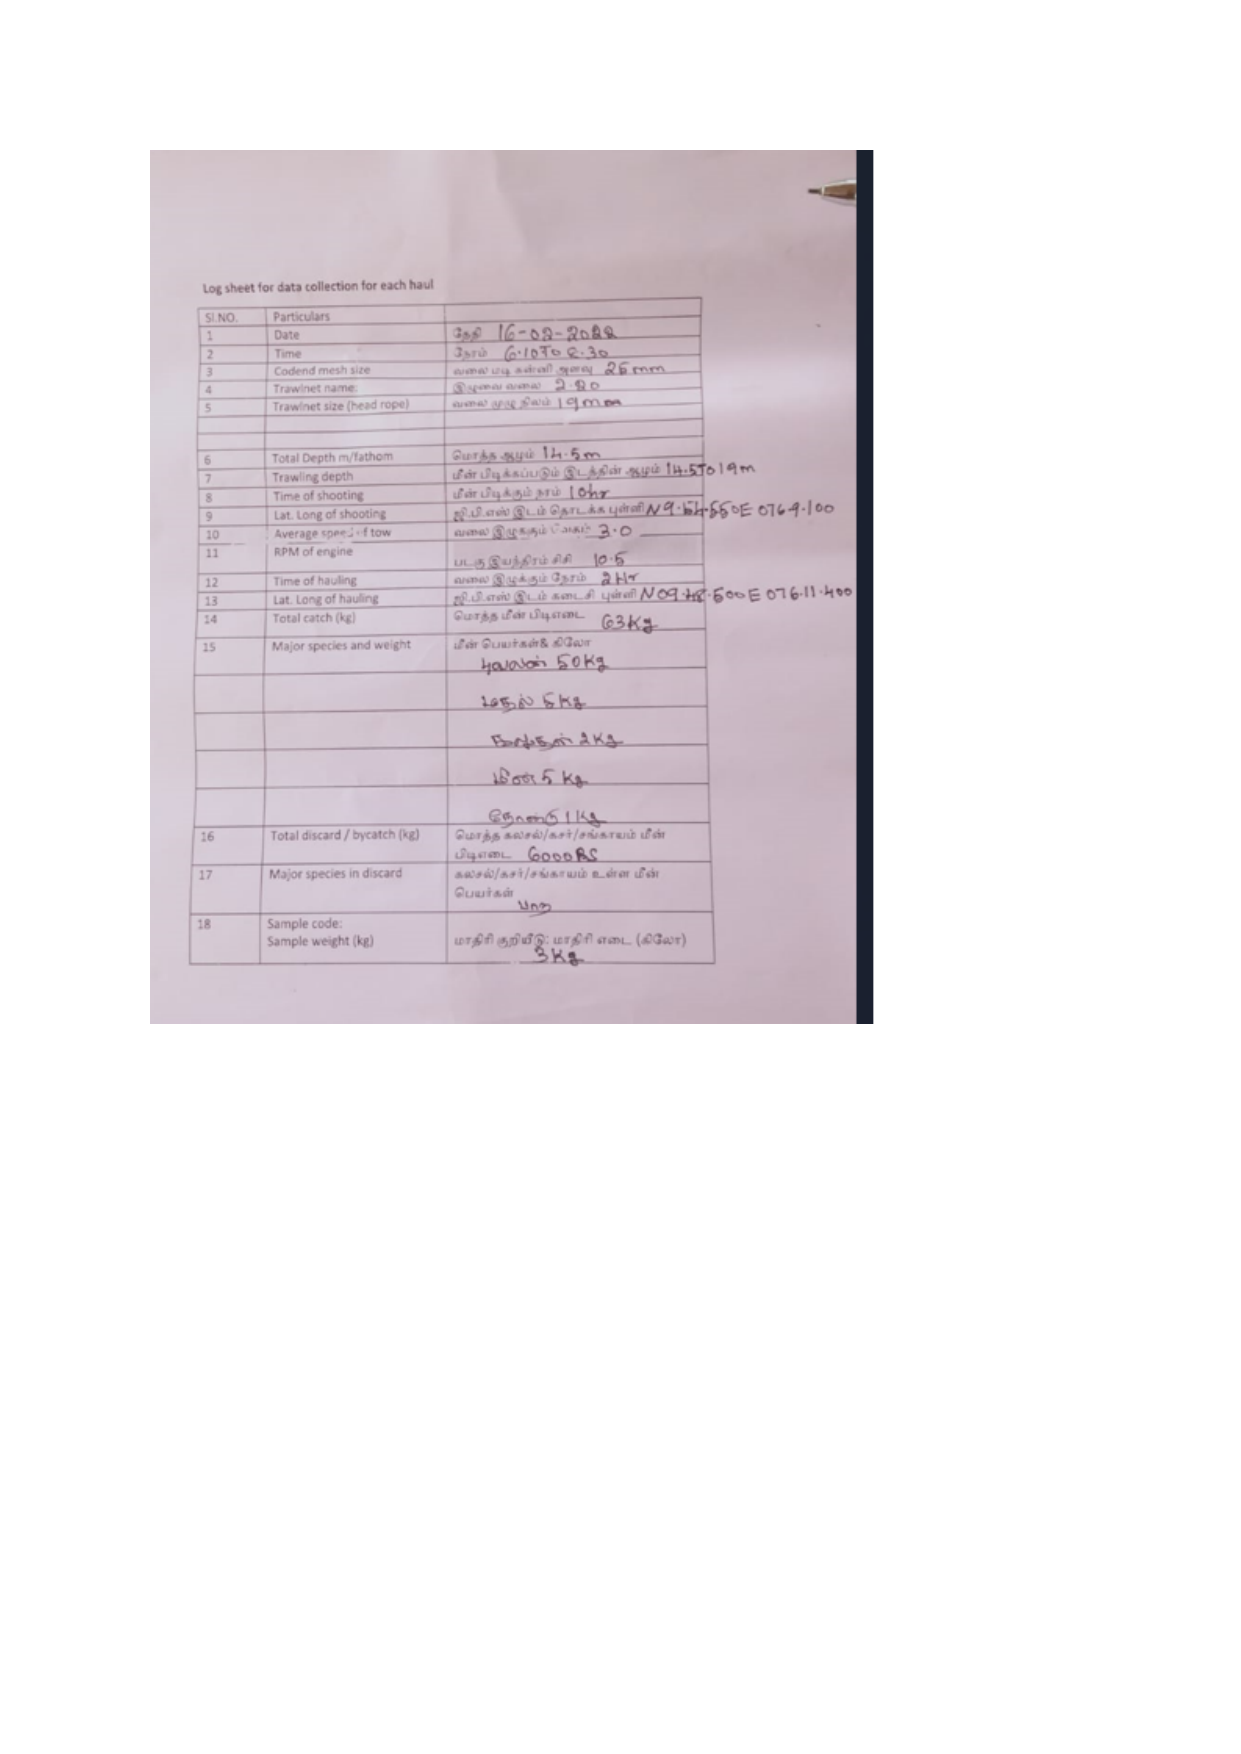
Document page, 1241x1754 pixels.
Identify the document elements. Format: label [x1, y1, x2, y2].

picture [150, 150, 874, 1024]
